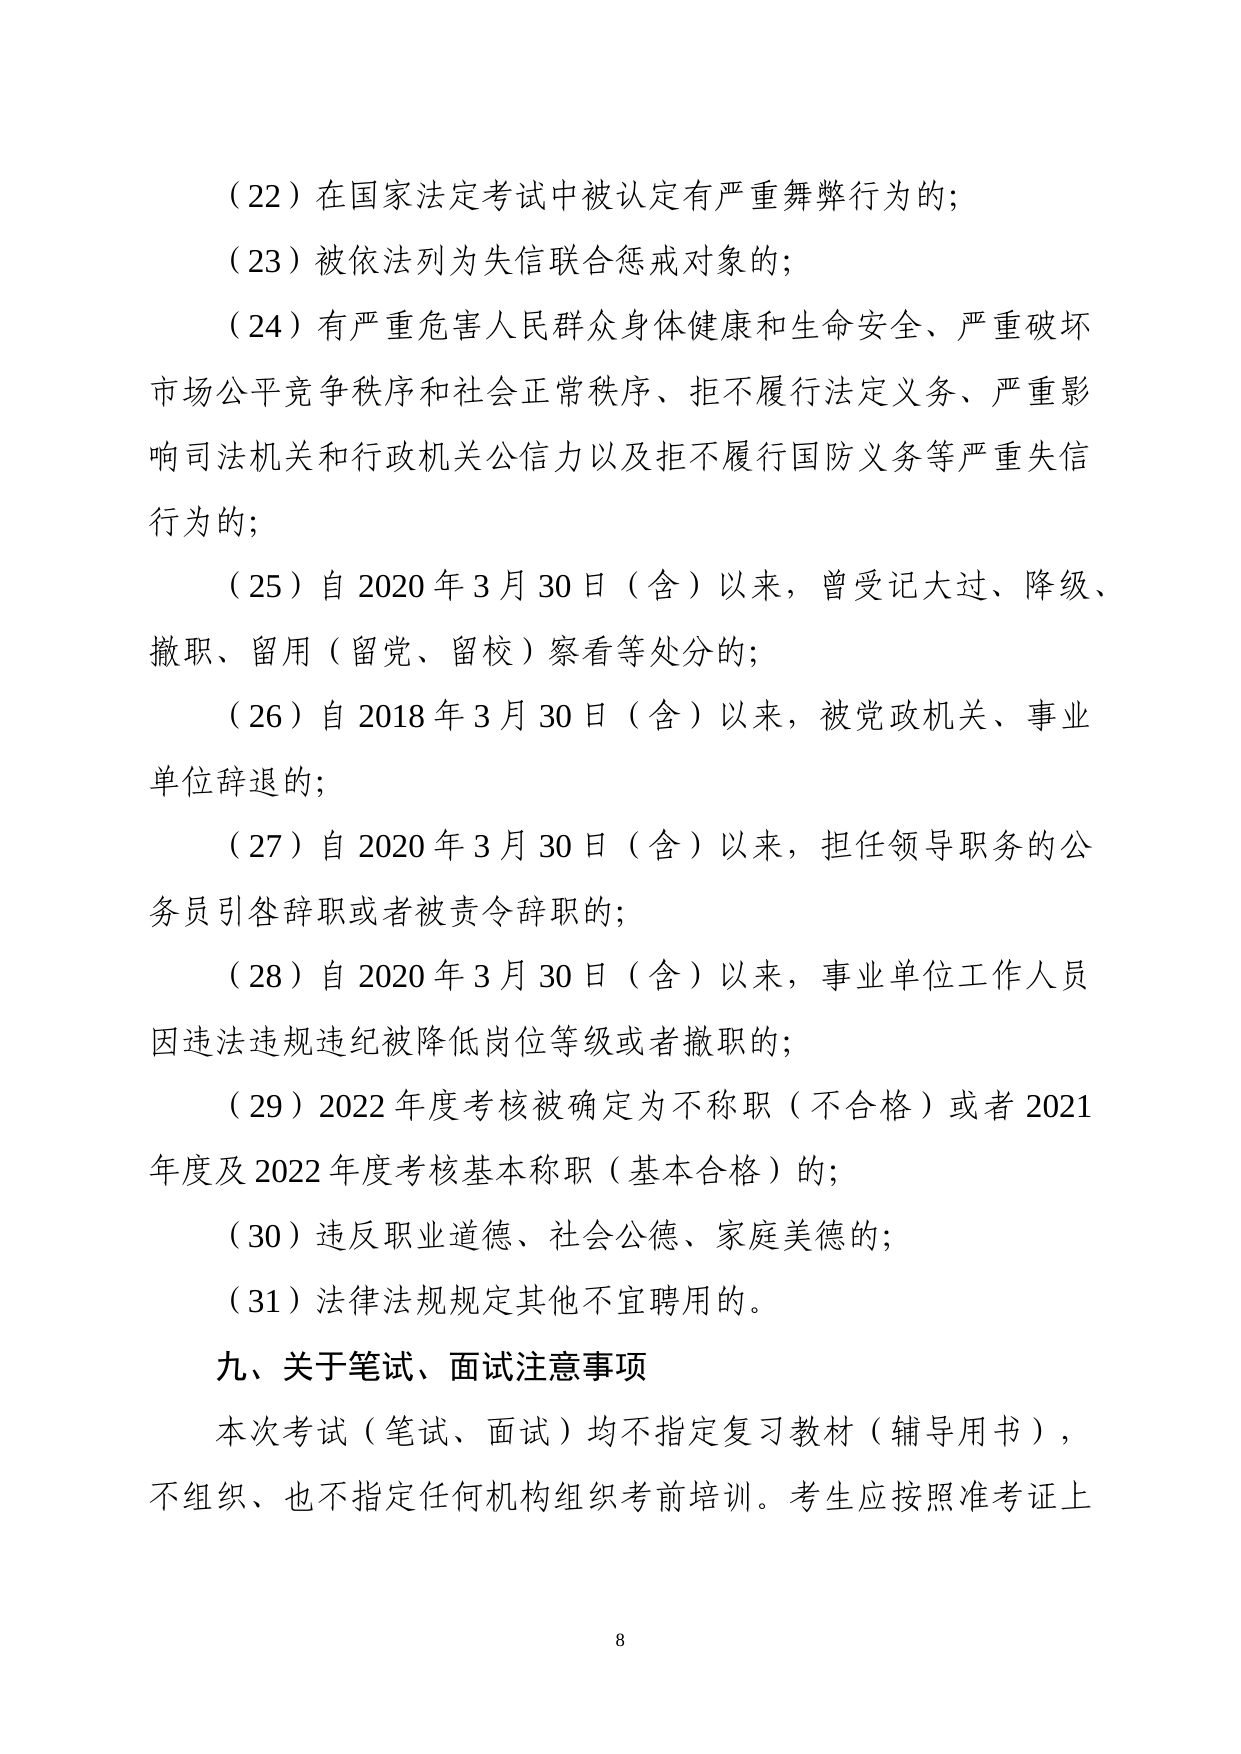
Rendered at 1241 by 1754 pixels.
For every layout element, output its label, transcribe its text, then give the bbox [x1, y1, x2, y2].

text （31）法律法规规定其他不宜聘用的。 [148, 1267, 1092, 1332]
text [148, 1397, 1092, 1527]
text （30）违反职业道德、社会公德、家庭美德的； [148, 1202, 1092, 1267]
text （29）2022年度考核被确定为不称职（不合格）或者2021年度及2022年度考核基本称职（基本合格）的； [148, 1072, 1092, 1202]
text （27）自2020年3月30日（含）以来，担任领导职务的公务员引咎辞职或者被责令辞职的； [148, 812, 1092, 942]
text （23）被依法列为失信联合惩戒对象的； [148, 227, 1092, 292]
text （25）自2020年3月30日（含）以来，曾受记大过、降级、撤职、留用（留党、留校）察看等处分的； [148, 552, 1092, 682]
text （26）自2018年3月30日（含）以来，被党政机关、事业单位辞退的； [148, 682, 1092, 812]
text 九、关于笔试、面试注意事项 [148, 1332, 1092, 1397]
text （24）有严重危害人民群众身体健康和生命安全、严重破坏市场公平竞争秩序和社会正常秩序、拒不履行法定义务、严重影响司法机关和行政机关公信力以及拒不履行国防义务等严重失信行为的； [148, 292, 1092, 552]
text （22）在国家法定考试中被认定有严重舞弊行为的； [148, 162, 1092, 227]
text （28）自2020年3月30日（含）以来，事业单位工作人员因违法违规违纪被降低岗位等级或者撤职的； [148, 942, 1092, 1072]
